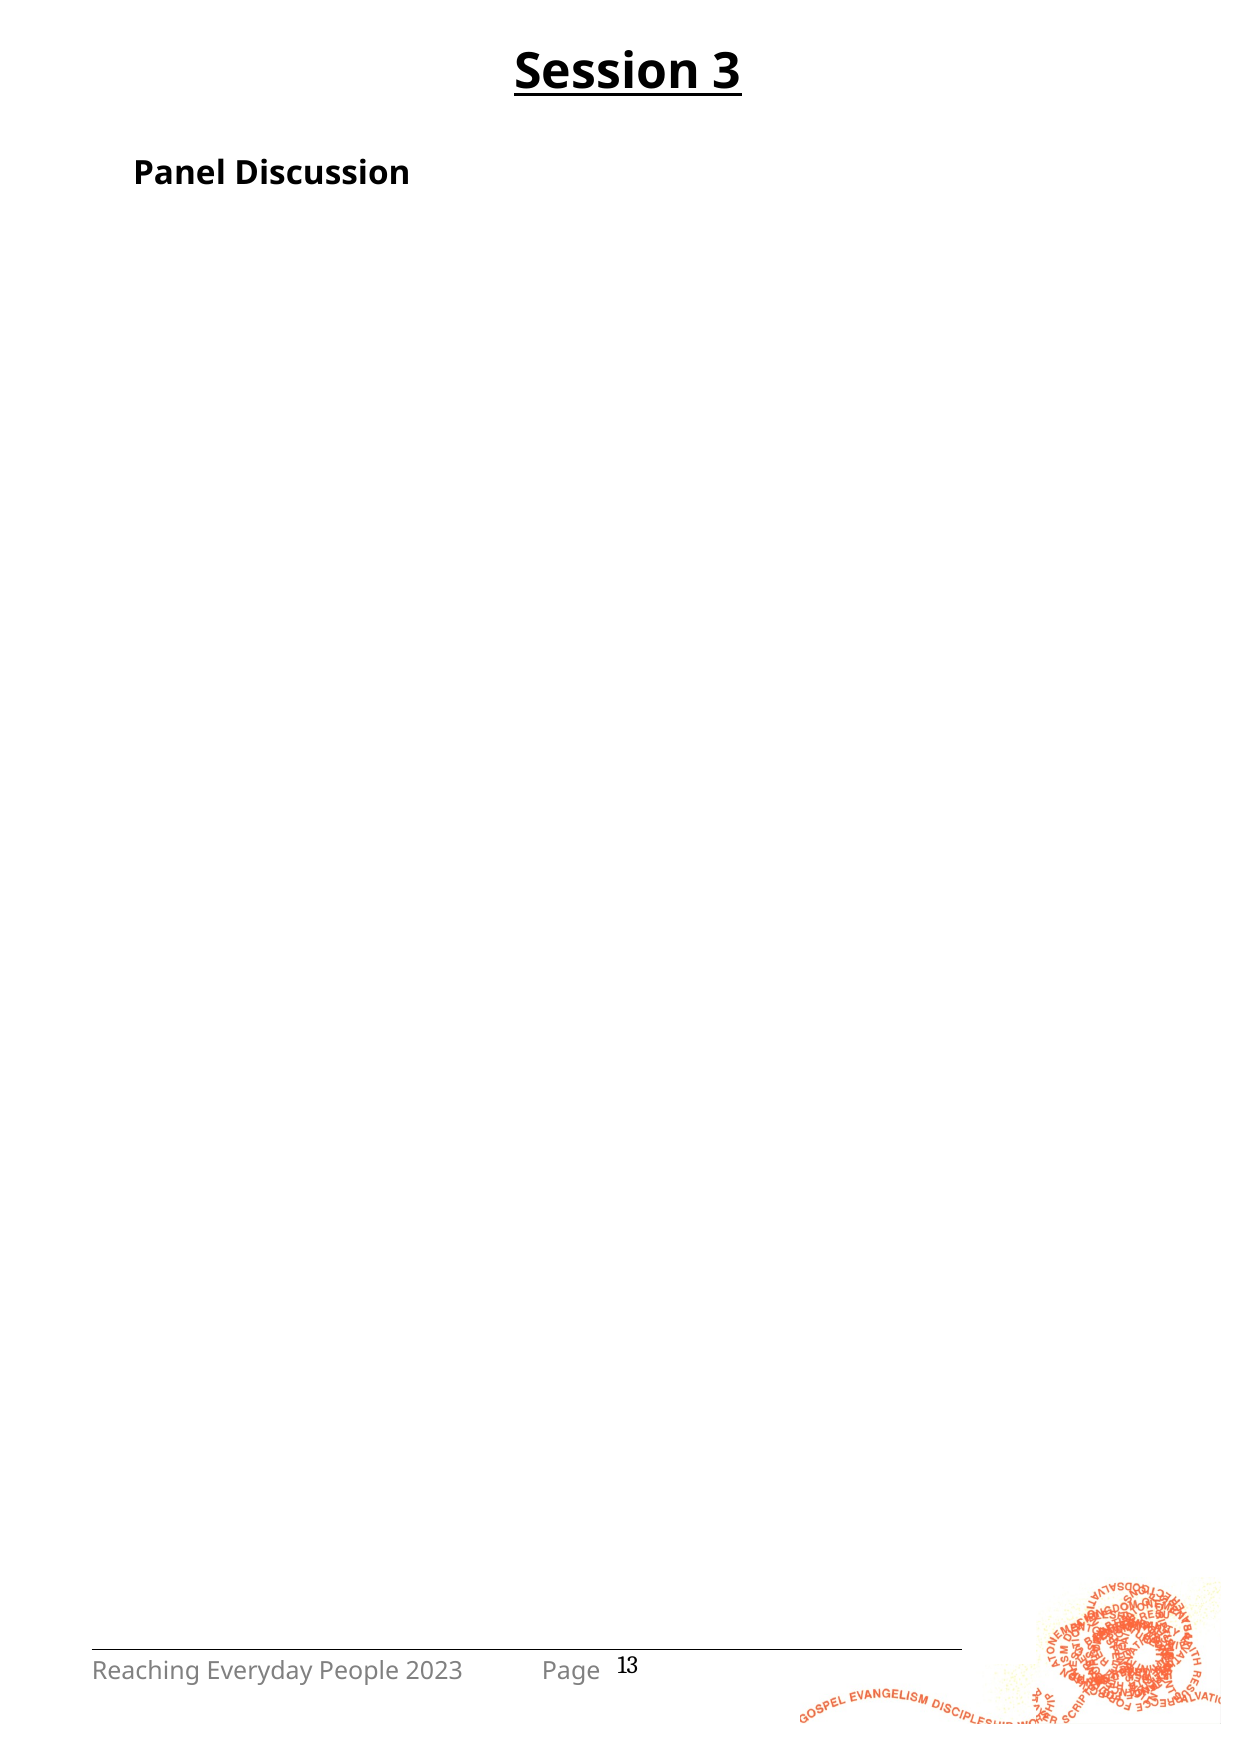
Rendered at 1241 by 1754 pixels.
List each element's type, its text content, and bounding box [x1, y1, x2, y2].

text Session 3 [133, 35, 1123, 103]
picture [800, 1577, 1221, 1724]
text Panel Discussion [133, 149, 1123, 194]
